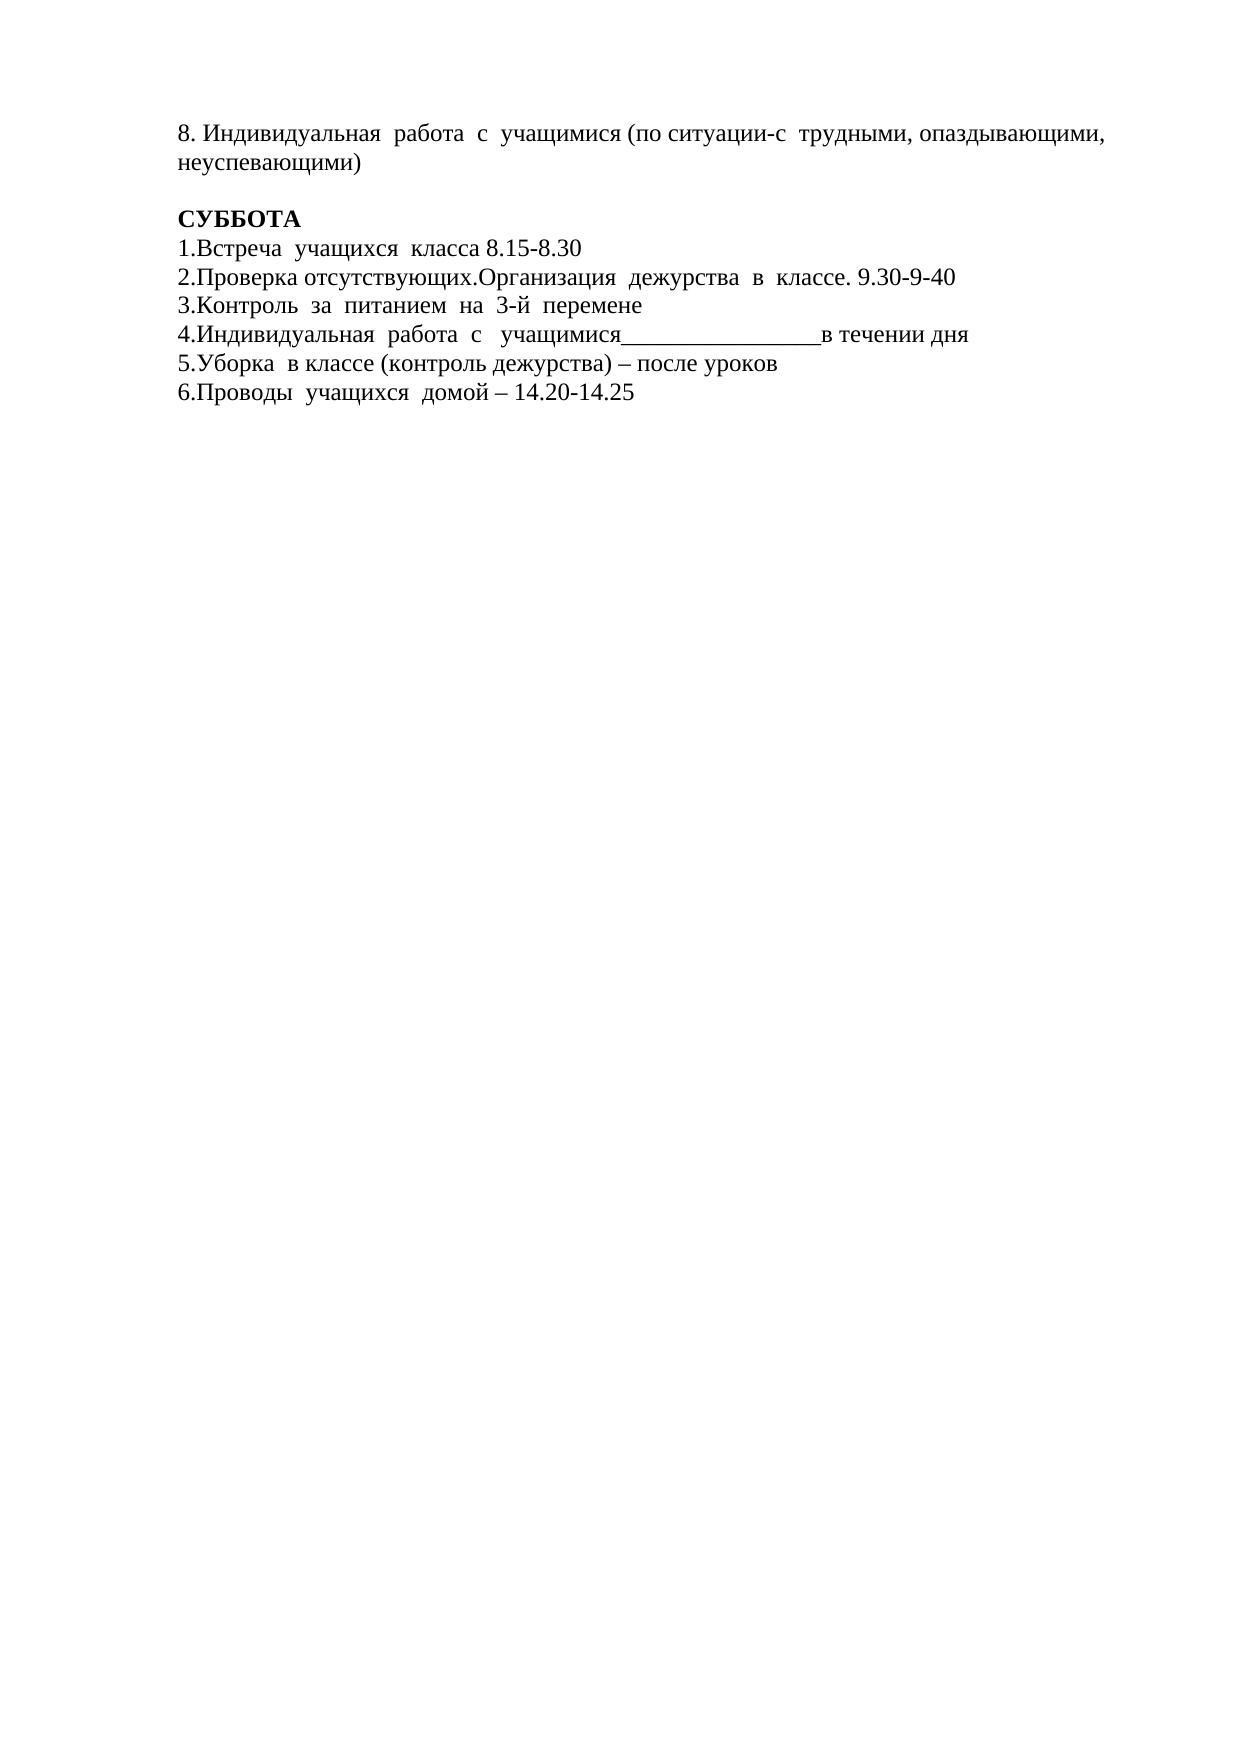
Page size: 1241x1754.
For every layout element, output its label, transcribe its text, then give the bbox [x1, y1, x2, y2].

text 2.Проверка отсутствующих.Организация дежурства в классе. 9.30-9-40 [177, 262, 1152, 291]
text СУББОТА [177, 204, 1152, 233]
text 5.Уборка в классе (контроль дежурства) – после уроков [177, 348, 1152, 377]
text 3.Контроль за питанием на 3-й перемене [177, 291, 1152, 319]
text 4.Индивидуальная работа с учащимися________________в течении дня [177, 319, 1152, 348]
text 1.Встреча учащихся класса 8.15-8.30 [177, 233, 1152, 262]
text 6.Проводы учащихся домой – 14.20-14.25 [177, 377, 1152, 406]
text 8. Индивидуальная работа с учащимися (по ситуации-с трудными, опаздывающими, неуспевающими) [177, 118, 1152, 176]
